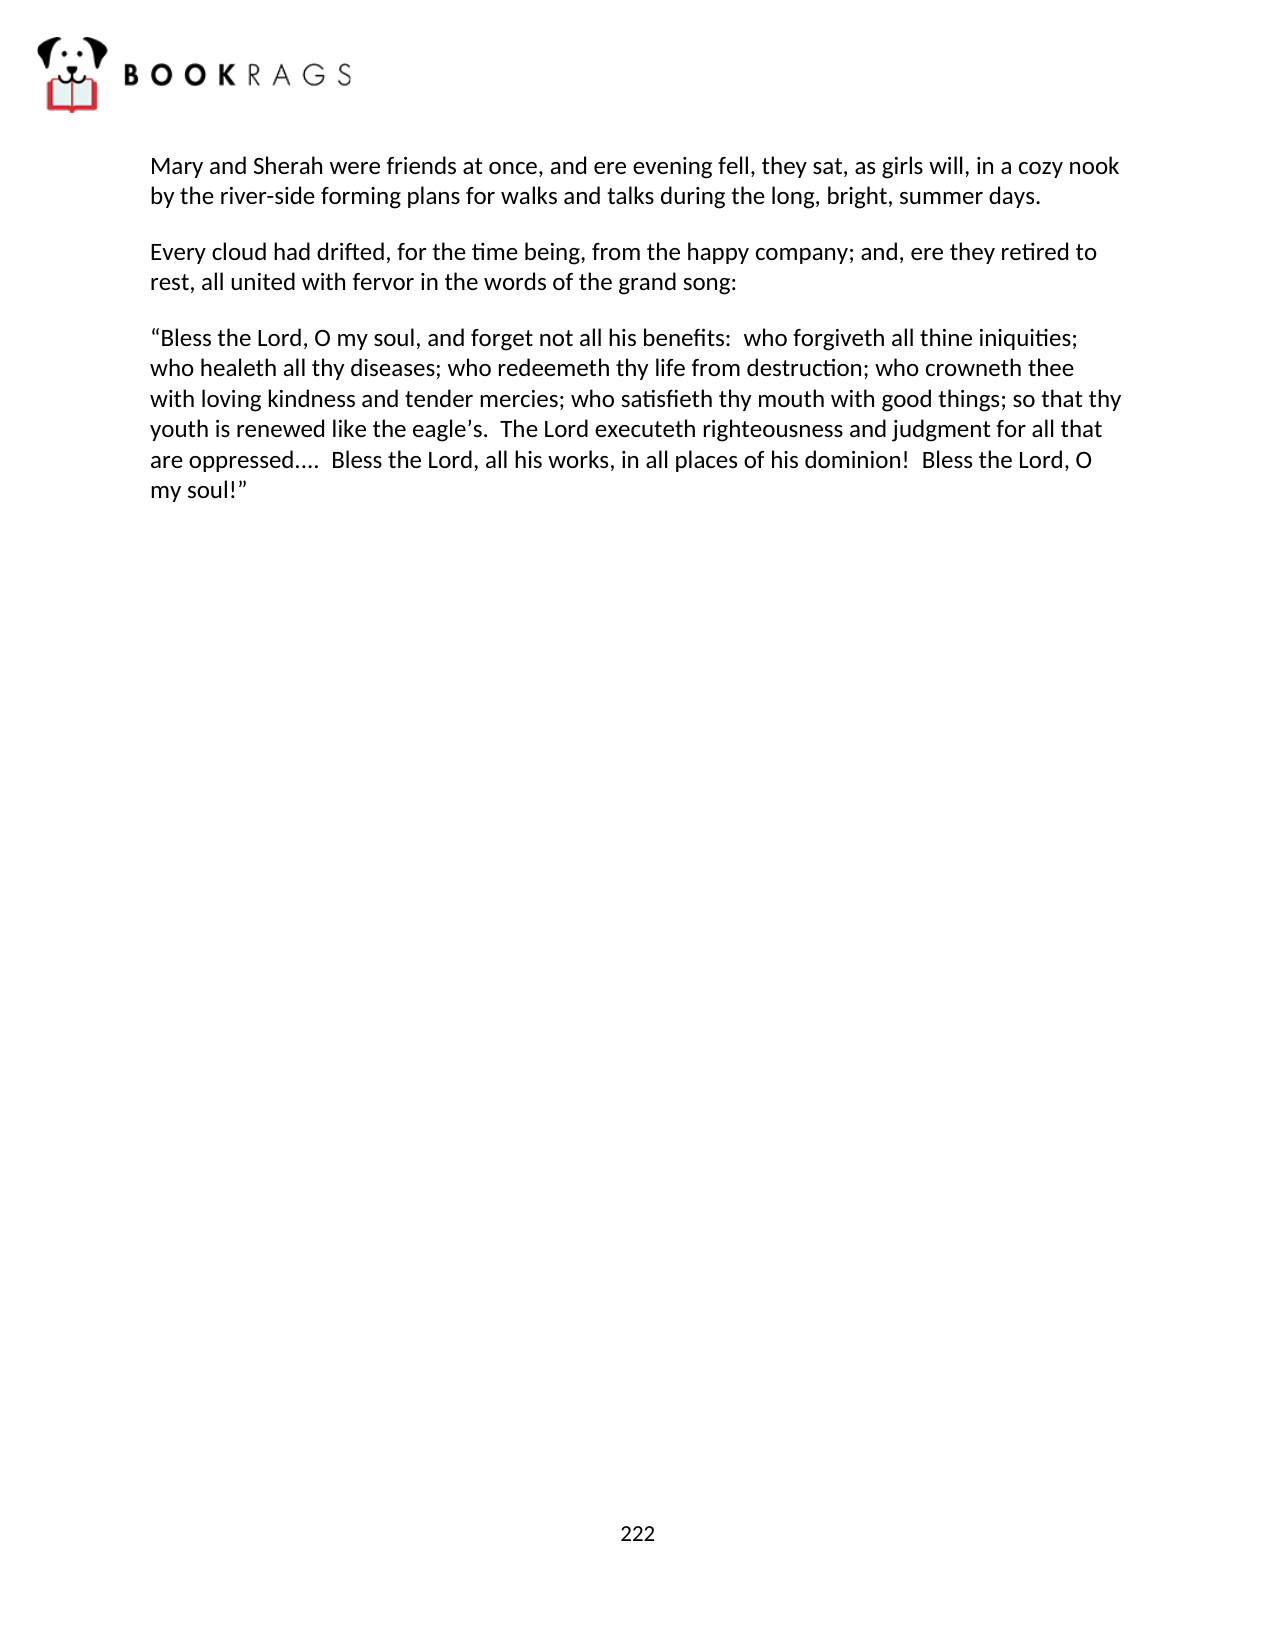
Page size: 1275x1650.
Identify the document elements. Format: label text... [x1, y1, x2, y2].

picture [37, 37, 351, 113]
text Mary and Sherah were friends at once, and ere evening fell, they sat, as girls will, in a cozy nook by the river-side forming plans for walks and talks during the long, bright, summer days. [150, 150, 1125, 211]
text “Bless the Lord, O my soul, and forget not all his benefits: who forgiveth all thine iniquities; who healeth all thy diseases; who redeemeth thy life from destruction; who crowneth thee with loving kindness and tender mercies; who satisfieth thy mouth with good things; so that thy youth is renewed like the eagle’s. The Lord executeth righteousness and judgment for all that are oppressed.... Bless the Lord, all his works, in all places of his dominion! Bless the Lord, O my soul!” [150, 322, 1125, 505]
text Every cloud had drifted, for the time being, from the happy company; and, ere they retired to rest, all united with fervor in the words of the grand song: [150, 236, 1125, 297]
